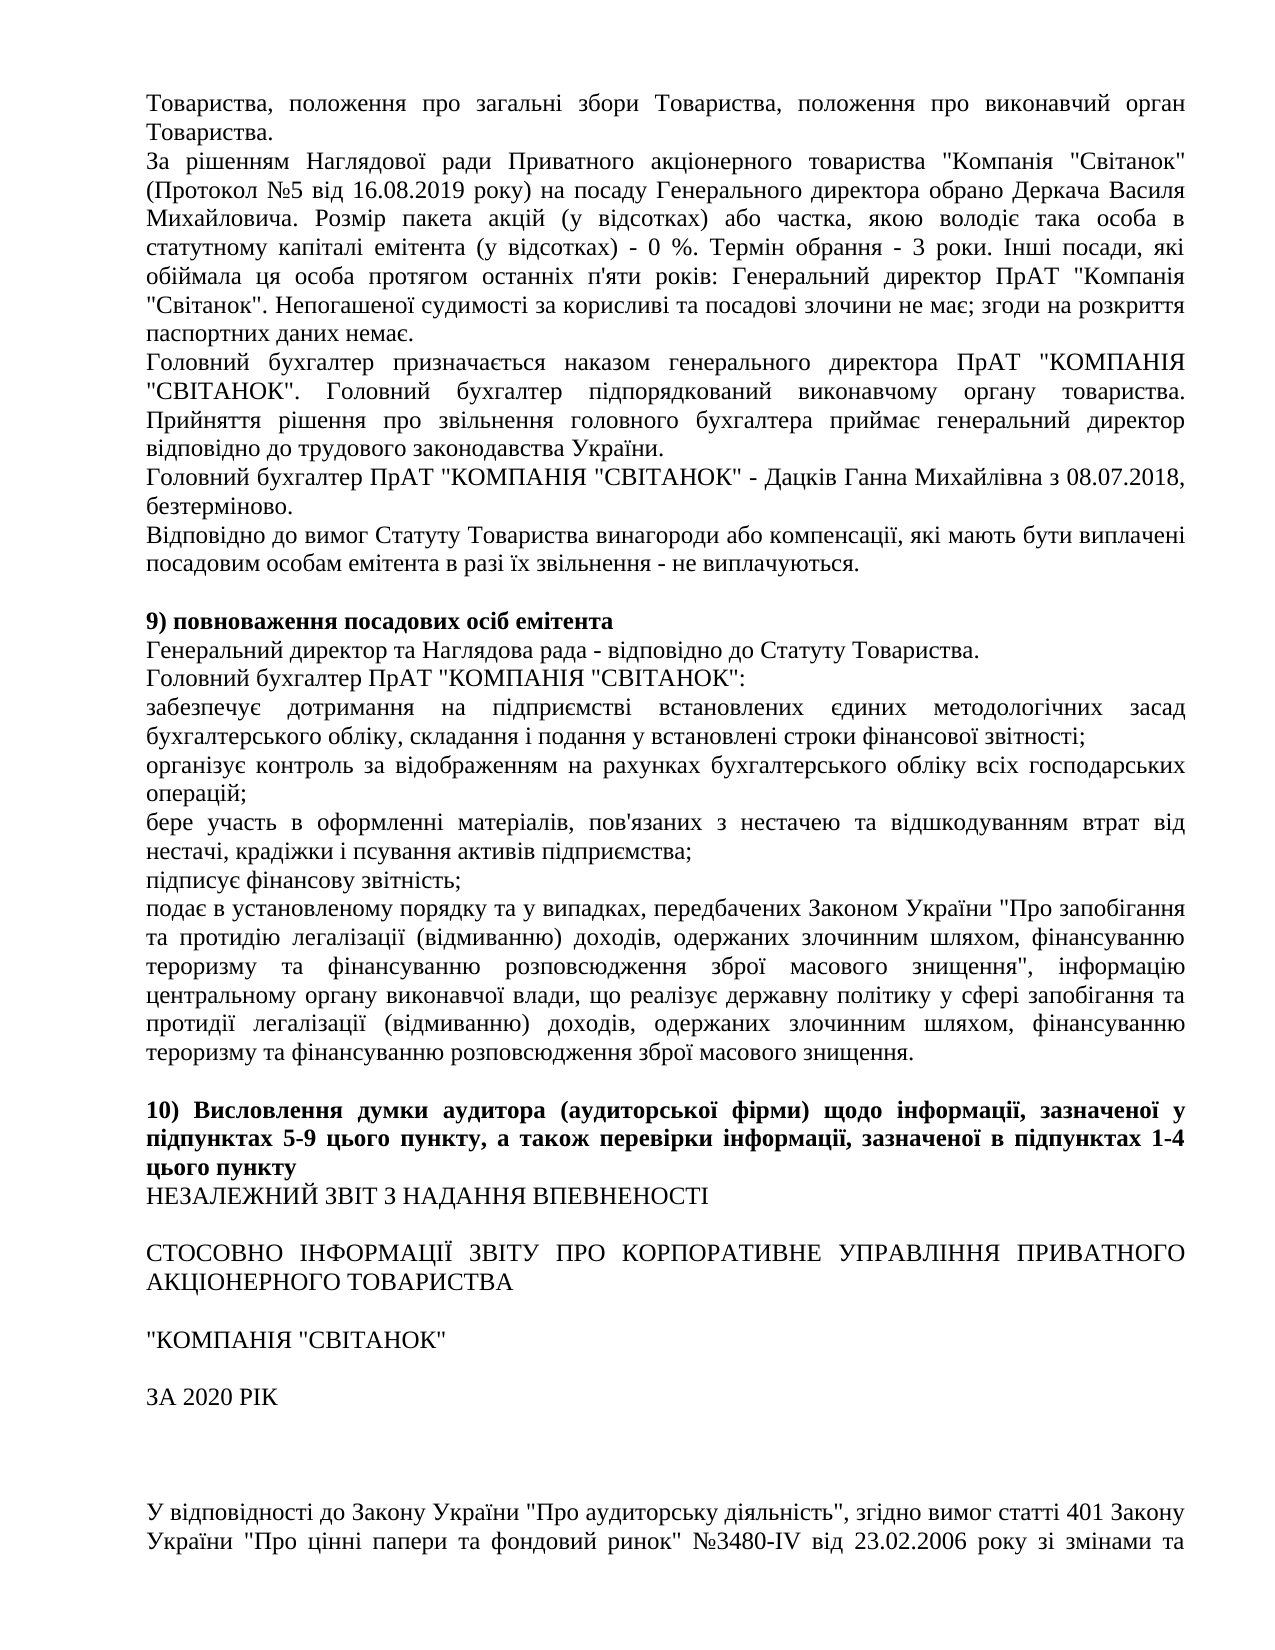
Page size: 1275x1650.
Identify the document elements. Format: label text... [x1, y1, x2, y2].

text Головний бухгалтер призначається наказом генерального директора ПрАТ "КОМПАНIЯ "СВIТАНОК". Головний бухгалтер пiдпорядкований виконавчому органу товариства. Прийняття рiшення про звiльнення головного бухгалтера приймає генеральний директор вiдповiдно до трудового законодавства України. [146, 347, 1186, 462]
text ЗА 2020 РIК [146, 1382, 1186, 1411]
text забезпечує дотримання на пiдприємствi встановлених єдиних методологiчних засад бухгалтерського облiку, складання i подання у встановленi строки фiнансової звiтностi; [146, 692, 1186, 750]
text Головний бухгалтер ПрАТ "КОМПАНIЯ "СВIТАНОК" - Дацкiв Ганна Михайлiвна з 08.07.2018, безтермiново. [146, 462, 1186, 520]
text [146, 88, 1186, 146]
text 9) повноваження посадових осіб емітента [146, 606, 1186, 635]
text подає в установленому порядку та у випадках, передбачених Законом України "Про запобiгання та протидiю легалiзацiї (вiдмиванню) доходiв, одержаних злочинним шляхом, фiнансуванню тероризму та фiнансуванню розповсюдження зброї масового знищення", iнформацiю центральному органу виконавчої влади, що реалiзує державну полiтику у сферi запобiгання та протидiї легалiзацiї (вiдмиванню) доходiв, одержаних злочинним шляхом, фiнансуванню тероризму та фiнансуванню розповсюдження зброї масового знищення. [146, 893, 1186, 1066]
text пiдписує фiнансову звiтнiсть; [146, 865, 1186, 893]
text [146, 1497, 1186, 1555]
text органiзує контроль за вiдображенням на рахунках бухгалтерського облiку всiх господарських операцiй; [146, 750, 1186, 807]
text 10) Висловлення думки аудитора (аудиторської фірми) щодо інформації, зазначеної у підпунктах 5-9 цього пункту, а також перевірки інформації, зазначеної в підпунктах 1-4 цього пункту [146, 1095, 1186, 1181]
text Генеральний директор та Наглядова рада - вiдповiдно до Статуту Товариства. [146, 635, 1186, 663]
text НЕЗАЛЕЖНИЙ ЗВIТ З НАДАННЯ ВПЕВНЕНОСТI [146, 1181, 1186, 1210]
text "КОМПАНIЯ "СВIТАНОК" [146, 1325, 1186, 1353]
text СТОСОВНО IНФОРМАЦIЇ ЗВIТУ ПРО КОРПОРАТИВНЕ УПРАВЛIННЯ ПРИВАТНОГО АКЦIОНЕРНОГО ТОВАРИСТВА [146, 1238, 1186, 1296]
text Вiдповiдно до вимог Статуту Товариства винагороди або компенсацiї, якi мають бути виплаченi посадовим особам емiтента в разi їх звiльнення - не виплачуються. [146, 520, 1186, 577]
text За рiшенням Наглядової ради Приватного акцiонерного товариства "Компанiя "Свiтанок" (Протокол №5 вiд 16.08.2019 року) на посаду Генерального директора обрано Деркача Василя Михайловича. Розмiр пакета акцiй (у вiдсотках) або частка, якою володiє така особа в статутному капiталi емiтента (у вiдсотках) - 0 %. Термiн обрання - 3 роки. Iншi посади, якi обiймала ця особа протягом останнiх п'яти рокiв: Генеральний директор ПрАТ "Компанiя "Свiтанок". Непогашеної судимостi за корисливi та посадовi злочини не має; згоди на розкриття паспортних даних немає. [146, 146, 1186, 347]
text бере участь в оформленнi матерiалiв, пов'язаних з нестачею та вiдшкодуванням втрат вiд нестачi, крадiжки i псування активiв пiдприємства; [146, 807, 1186, 865]
text Головний бухгалтер ПрАТ "КОМПАНIЯ "СВIТАНОК": [146, 663, 1186, 692]
